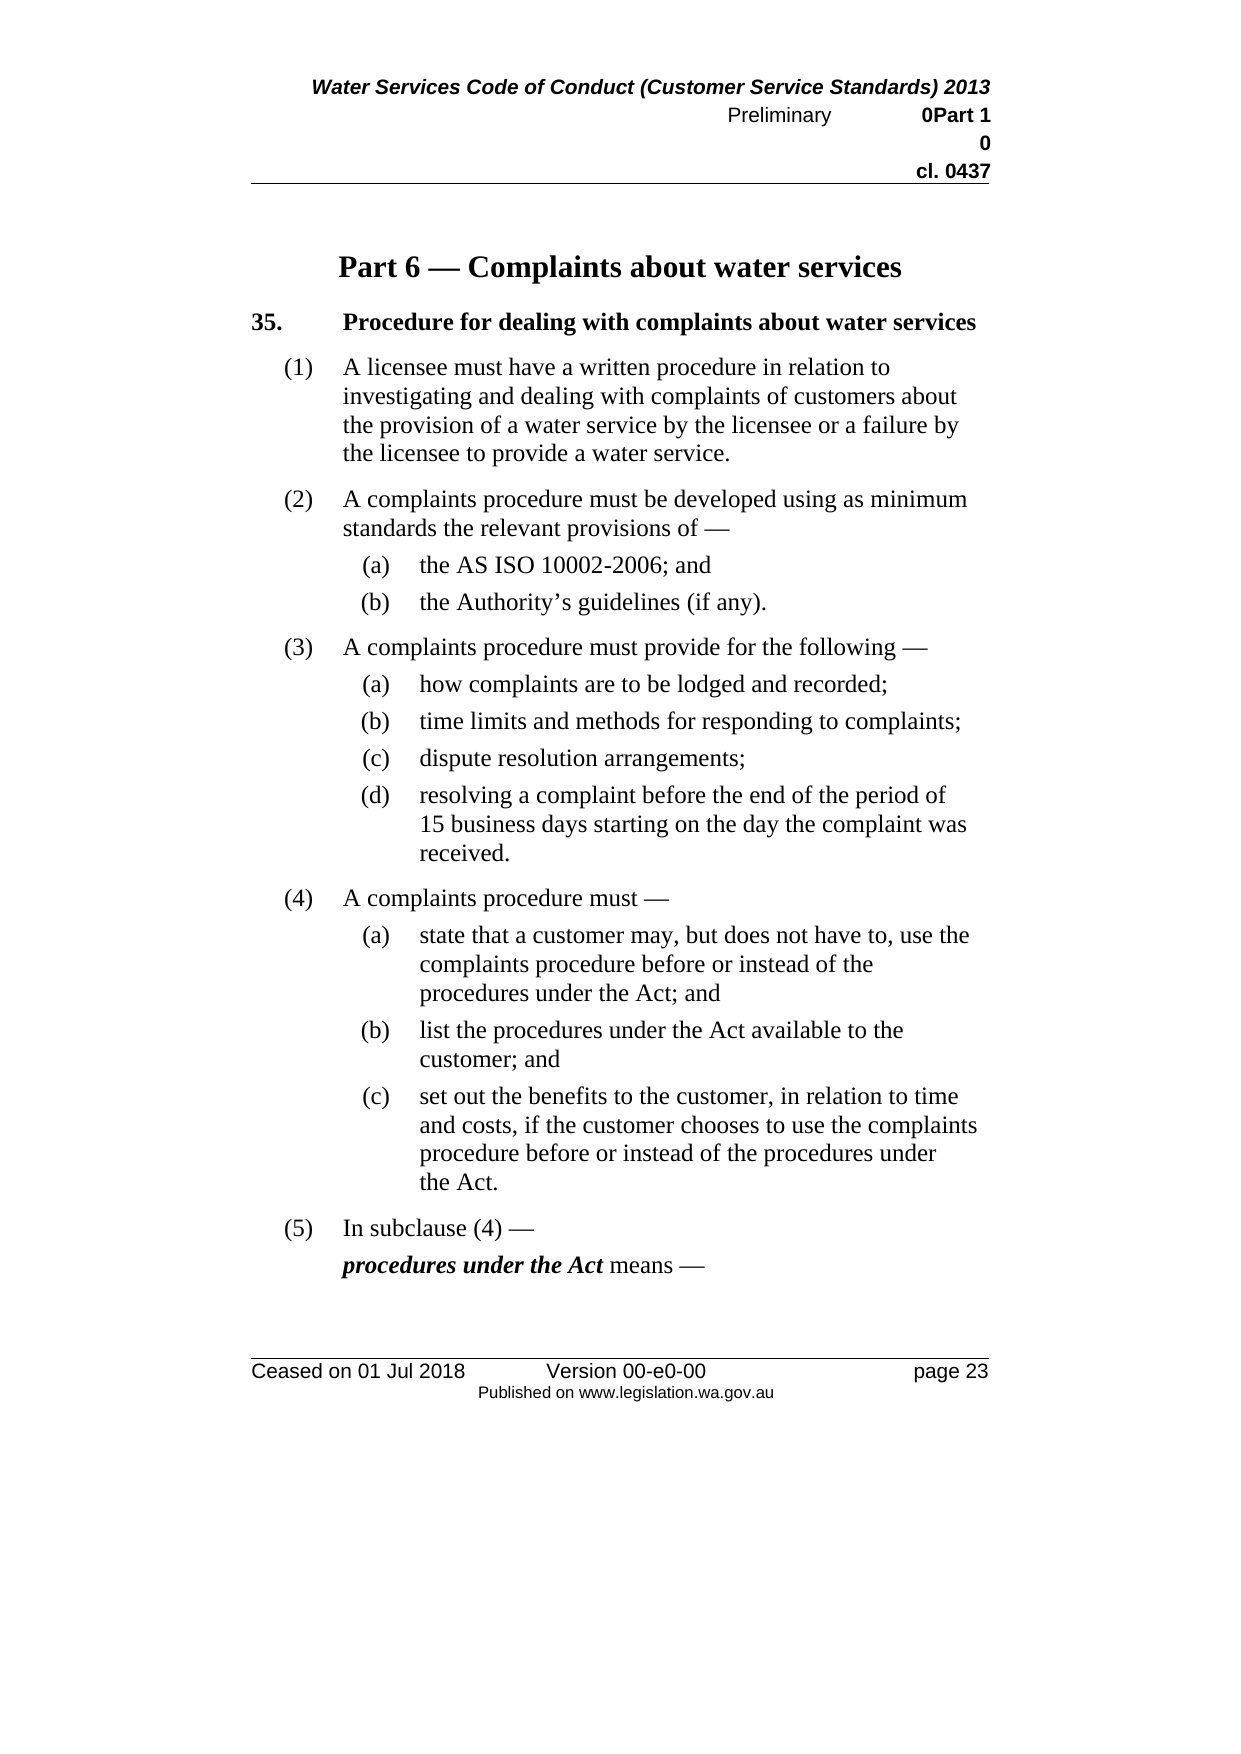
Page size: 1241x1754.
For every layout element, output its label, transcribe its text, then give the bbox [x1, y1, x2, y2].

text (a) state that a customer may, but does not have to, use the complaints procedure before or instead of the procedures under the Act; and [251, 921, 989, 1007]
text (a) how complaints are to be lodged and recorded; [251, 669, 989, 698]
text (3) A complaints procedure must provide for the following — [251, 632, 989, 661]
subtitle 35. Procedure for dealing with complaints about water services [251, 307, 989, 336]
text (b) list the procedures under the Act available to the customer; and [251, 1015, 989, 1073]
text (5) In subclause (4) — [251, 1213, 989, 1241]
text (c) set out the benefits to the customer, in relation to time and costs, if the customer chooses to use the complaints procedure before or instead of the procedures under the Act. [251, 1081, 989, 1196]
text (1) A licensee must have a written procedure in relation to investigating and dealing with complaints of customers about the provision of a water service by the licensee or a failure by the licensee to provide a water service. [251, 352, 989, 467]
text (4) A complaints procedure must — [251, 883, 989, 912]
text (a) the AS ISO 10002-2006; and [251, 550, 989, 578]
text (c) dispute resolution arrangements; [251, 743, 989, 772]
text procedures under the Act means — [251, 1250, 989, 1278]
text (2) A complaints procedure must be developed using as minimum standards the relevant provisions of — [251, 484, 989, 541]
text (d) resolving a complaint before the end of the period of 15 business days starting on the day the complaint was received. [251, 781, 989, 867]
text (b) time limits and methods for responding to complaints; [251, 706, 989, 735]
text (b) the Authority’s guidelines (if any). [251, 587, 989, 616]
subtitle Part 6 — Complaints about water services [251, 248, 989, 284]
